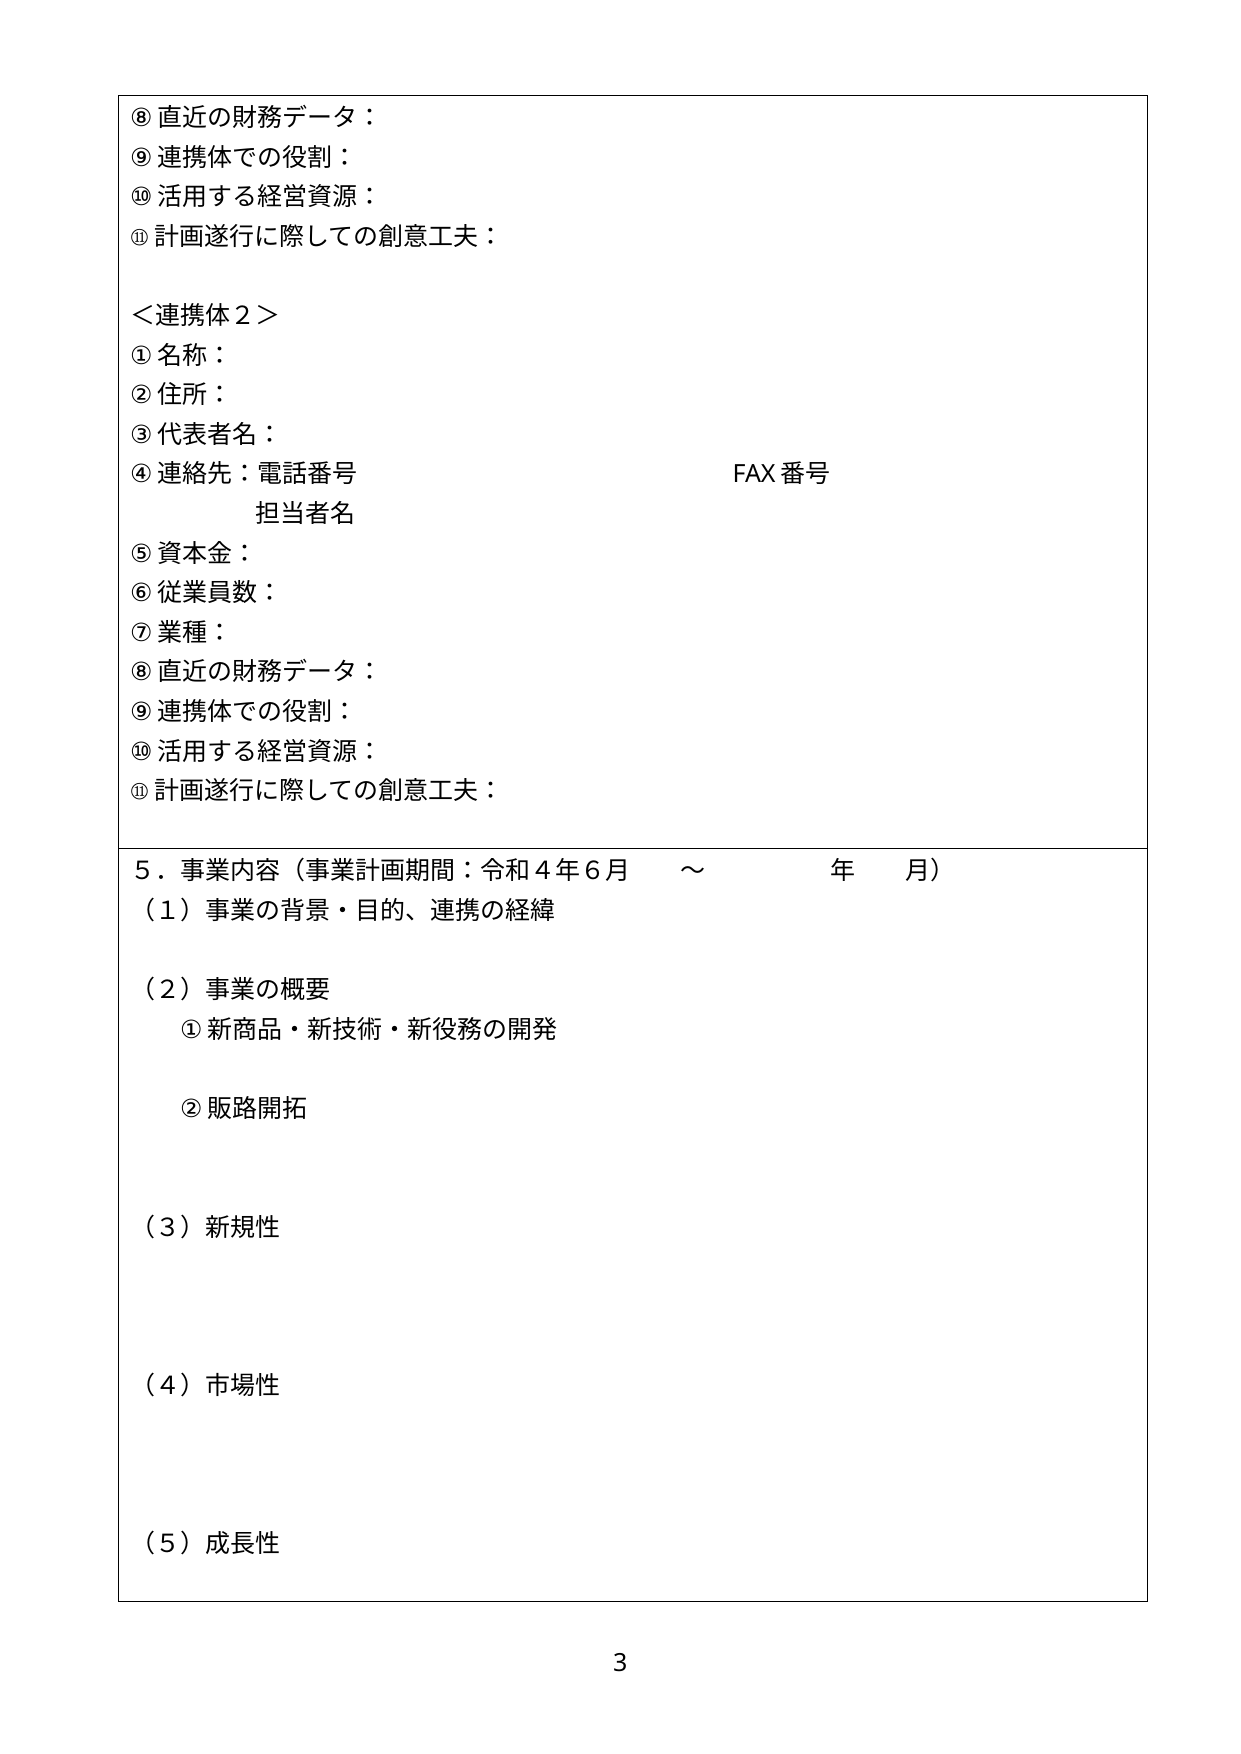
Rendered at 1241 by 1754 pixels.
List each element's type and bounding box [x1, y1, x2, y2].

table_cell [119, 96, 1147, 848]
table_cell [119, 849, 1147, 1601]
